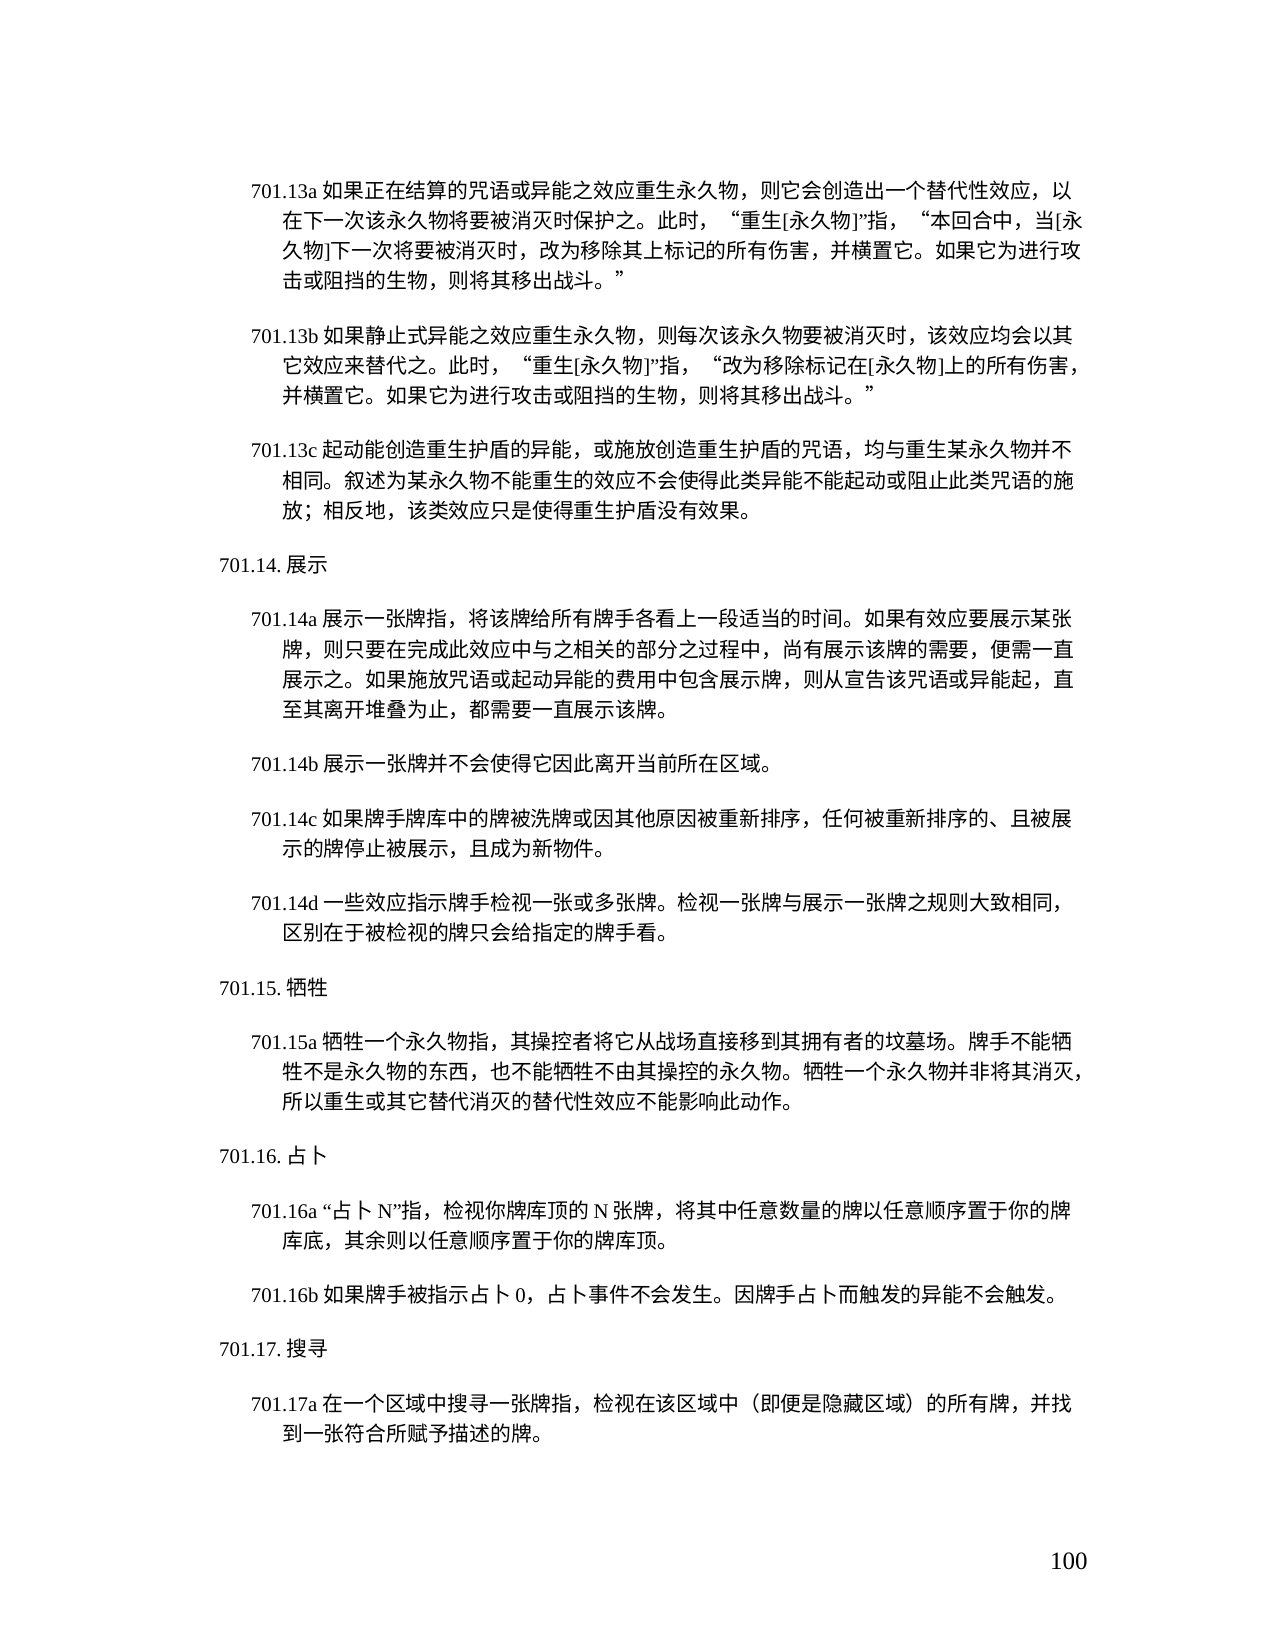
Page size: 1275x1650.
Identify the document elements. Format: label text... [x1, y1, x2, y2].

text 701.16. 占卜 [219, 1140, 1087, 1170]
text 701.13a 如果正在结算的咒语或异能之效应重生永久物，则它会创造出一个替代性效应，以在下一次该永久物将要被消灭时保护之。此时，“重生[永久物]”指，“本回合中，当[永久物]下一次将要被消灭时，改为移除其上标记的所有伤害，并横置它。如果它为进行攻击或阻挡的生物，则将其移出战斗。” [251, 174, 1087, 295]
text 701.15. 牺牲 [219, 971, 1087, 1001]
text 701.15a 牺牲一个永久物指，其操控者将它从战场直接移到其拥有者的坟墓场。牌手不能牺牲不是永久物的东西，也不能牺牲不由其操控的永久物。牺牲一个永久物并非将其消灭，所以重生或其它替代消灭的替代性效应不能影响此动作。 [251, 1025, 1087, 1116]
text 701.17a 在一个区域中搜寻一张牌指，检视在该区域中（即便是隐藏区域）的所有牌，并找到一张符合所赋予描述的牌。 [251, 1387, 1087, 1447]
text 701.14b 展示一张牌并不会使得它因此离开当前所在区域。 [251, 747, 1087, 778]
text 701.17. 搜寻 [219, 1333, 1087, 1363]
text 701.13b 如果静止式异能之效应重生永久物，则每次该永久物要被消灭时，该效应均会以其它效应来替代之。此时，“重生[永久物]”指，“改为移除标记在[永久物]上的所有伤害，并横置它。如果它为进行攻击或阻挡的生物，则将其移出战斗。” [251, 319, 1087, 409]
text 701.16b 如果牌手被指示占卜0，占卜事件不会发生。因牌手占卜而触发的异能不会触发。 [251, 1278, 1087, 1309]
text 701.14d 一些效应指示牌手检视一张或多张牌。检视一张牌与展示一张牌之规则大致相同，区别在于被检视的牌只会给指定的牌手看。 [251, 886, 1087, 947]
text 701.14c 如果牌手牌库中的牌被洗牌或因其他原因被重新排序，任何被重新排序的、且被展示的牌停止被展示，且成为新物件。 [251, 802, 1087, 862]
text 701.16a “占卜N”指，检视你牌库顶的N张牌，将其中任意数量的牌以任意顺序置于你的牌库底，其余则以任意顺序置于你的牌库顶。 [251, 1194, 1087, 1254]
text 701.13c 起动能创造重生护盾的异能，或施放创造重生护盾的咒语，均与重生某永久物并不相同。叙述为某永久物不能重生的效应不会使得此类异能不能起动或阻止此类咒语的施放；相反地，该类效应只是使得重生护盾没有效果。 [251, 434, 1087, 524]
text 701.14a 展示一张牌指，将该牌给所有牌手各看上一段适当的时间。如果有效应要展示某张牌，则只要在完成此效应中与之相关的部分之过程中，尚有展示该牌的需要，便需一直展示之。如果施放咒语或起动异能的费用中包含展示牌，则从宣告该咒语或异能起，直至其离开堆叠为止，都需要一直展示该牌。 [251, 603, 1087, 723]
text 701.14. 展示 [219, 548, 1087, 578]
